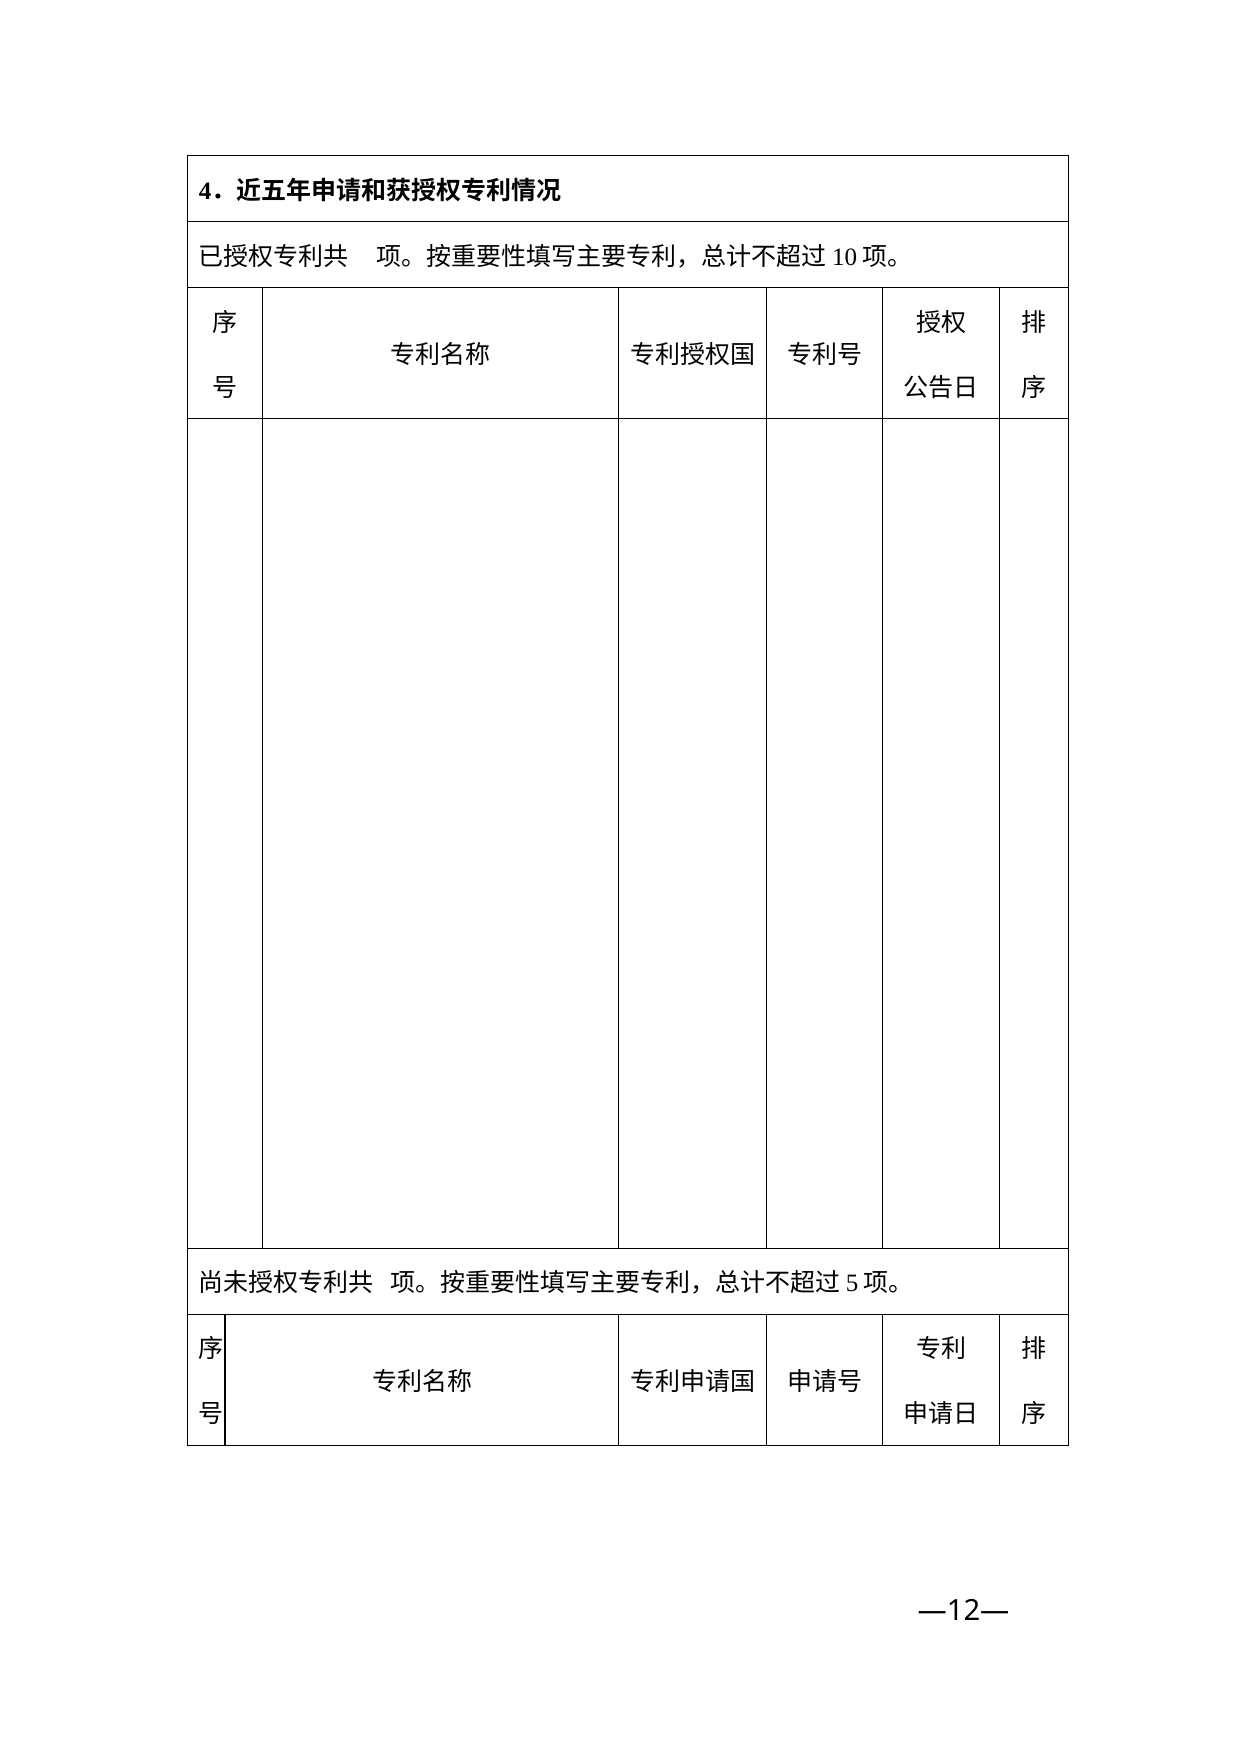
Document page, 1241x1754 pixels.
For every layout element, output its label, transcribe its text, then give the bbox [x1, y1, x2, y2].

table_cell 排序 [1000, 1315, 1068, 1444]
table_cell 授权 公告日 [883, 288, 999, 418]
table_cell 专利名称 [226, 1315, 618, 1444]
table_cell 专利 申请日 [883, 1315, 999, 1444]
table_cell [188, 419, 262, 575]
table_cell [619, 575, 766, 1247]
table_cell 专利授权国 [619, 288, 766, 418]
table_cell 序 号 [188, 288, 262, 418]
table_cell [883, 419, 999, 575]
table_cell [188, 575, 262, 1247]
table_header 4．近五年申请和获授权专利情况 [188, 156, 1068, 221]
table_cell 排序 [1000, 288, 1068, 418]
table_cell 尚未授权专利共 项。按重要性填写主要专利，总计不超过5项。 [188, 1249, 1068, 1313]
table_cell [767, 575, 882, 1247]
table_cell 专利申请国 [619, 1315, 766, 1444]
table_cell 专利号 [767, 288, 882, 418]
table_cell [1000, 575, 1068, 1247]
table_cell 申请号 [767, 1315, 882, 1444]
table_cell 专利名称 [263, 288, 618, 418]
table_cell [619, 419, 766, 575]
table_cell [263, 419, 618, 575]
table_cell [767, 419, 882, 575]
table_cell [263, 575, 618, 1247]
table_cell 已授权专利共 项。按重要性填写主要专利，总计不超过10项。 [188, 222, 1068, 287]
table_cell [883, 575, 999, 1247]
table_cell 序号 [188, 1315, 224, 1444]
table_cell [1000, 419, 1068, 575]
